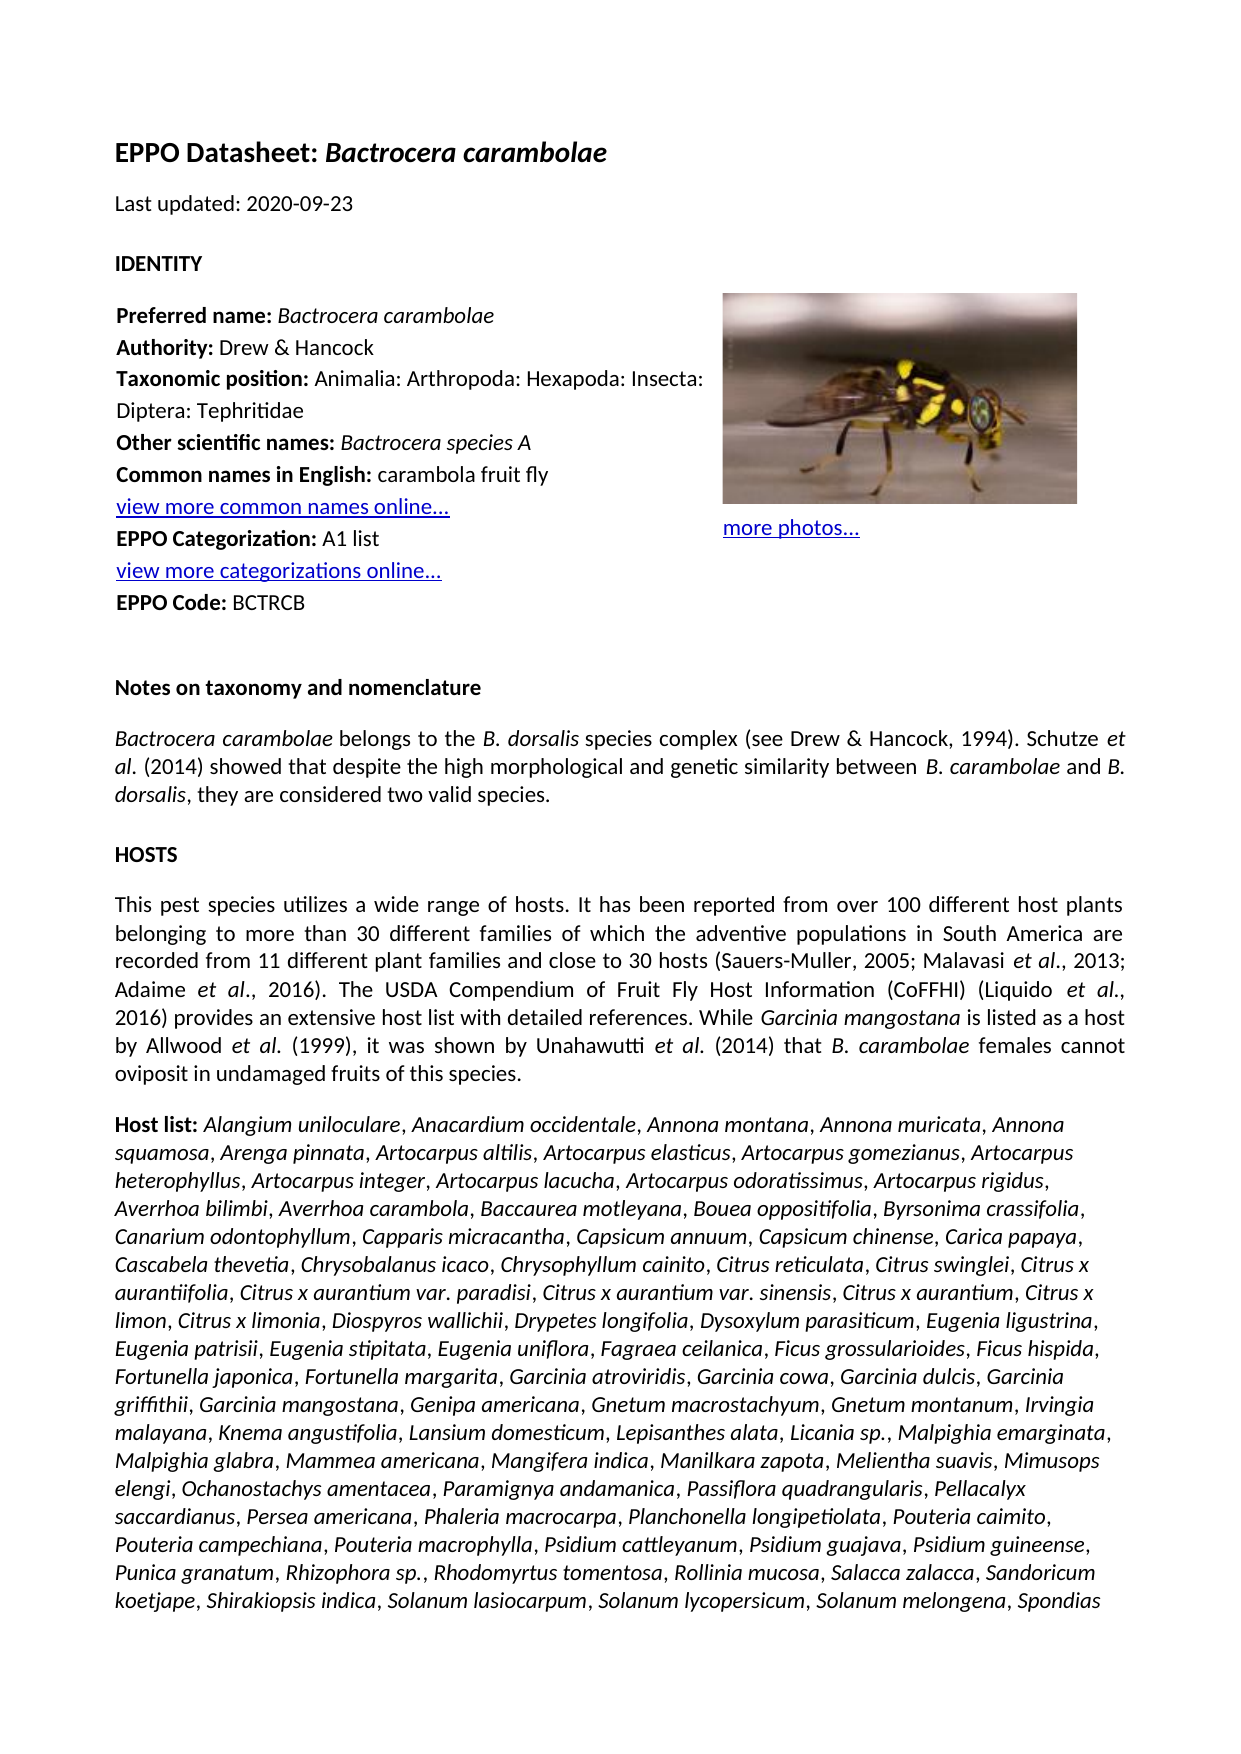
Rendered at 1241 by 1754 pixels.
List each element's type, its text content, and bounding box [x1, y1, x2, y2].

text EPPO Datasheet: Bactrocera carambolae [114, 134, 1126, 170]
table_header Preferred name: Bactrocera carambolae Authority: Drew & Hancock Taxonomic position: Animalia: Arthropoda: Hexapoda: Insecta: Diptera: Tephritidae Other scientific names: Bactrocera species A Common names in English: carambola fruit fly view more common names online... EPPO Categorization: A1 list view more categorizations online... EPPO Code: BCTRCB [115, 292, 721, 620]
table_header more photos... [721, 292, 1126, 620]
text Last updated: 2020-09-23 [114, 189, 1126, 217]
text Notes on taxonomy and nomenclature [114, 673, 1126, 701]
picture [722, 293, 1078, 504]
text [114, 1110, 1126, 1614]
text This pest species utilizes a wide range of hosts. It has been reported from over 100 different host plants belonging to more than 30 different families of which the adventive populations in South America are recorded from 11 different plant families and close to 30 hosts (Sauers-Muller, 2005; Malavasi et al., 2013; Adaime et al., 2016). The USDA Compendium of Fruit Fly Host Information (CoFFHI) (Liquido et al., 2016) provides an extensive host list with detailed references. While Garcinia mangostana is listed as a host by Allwood et al. (1999), it was shown by Unahawutti et al. (2014) that B. carambolae females cannot oviposit in undamaged fruits of this species. [114, 891, 1126, 1087]
text HOSTS [114, 840, 1126, 868]
text Bactrocera carambolae belongs to the B. dorsalis species complex (see Drew & Hancock, 1994). Schutze et al. (2014) showed that despite the high morphological and genetic similarity between B. carambolae and B. dorsalis, they are considered two valid species. [114, 724, 1126, 808]
text IDENTITY [114, 249, 1126, 277]
